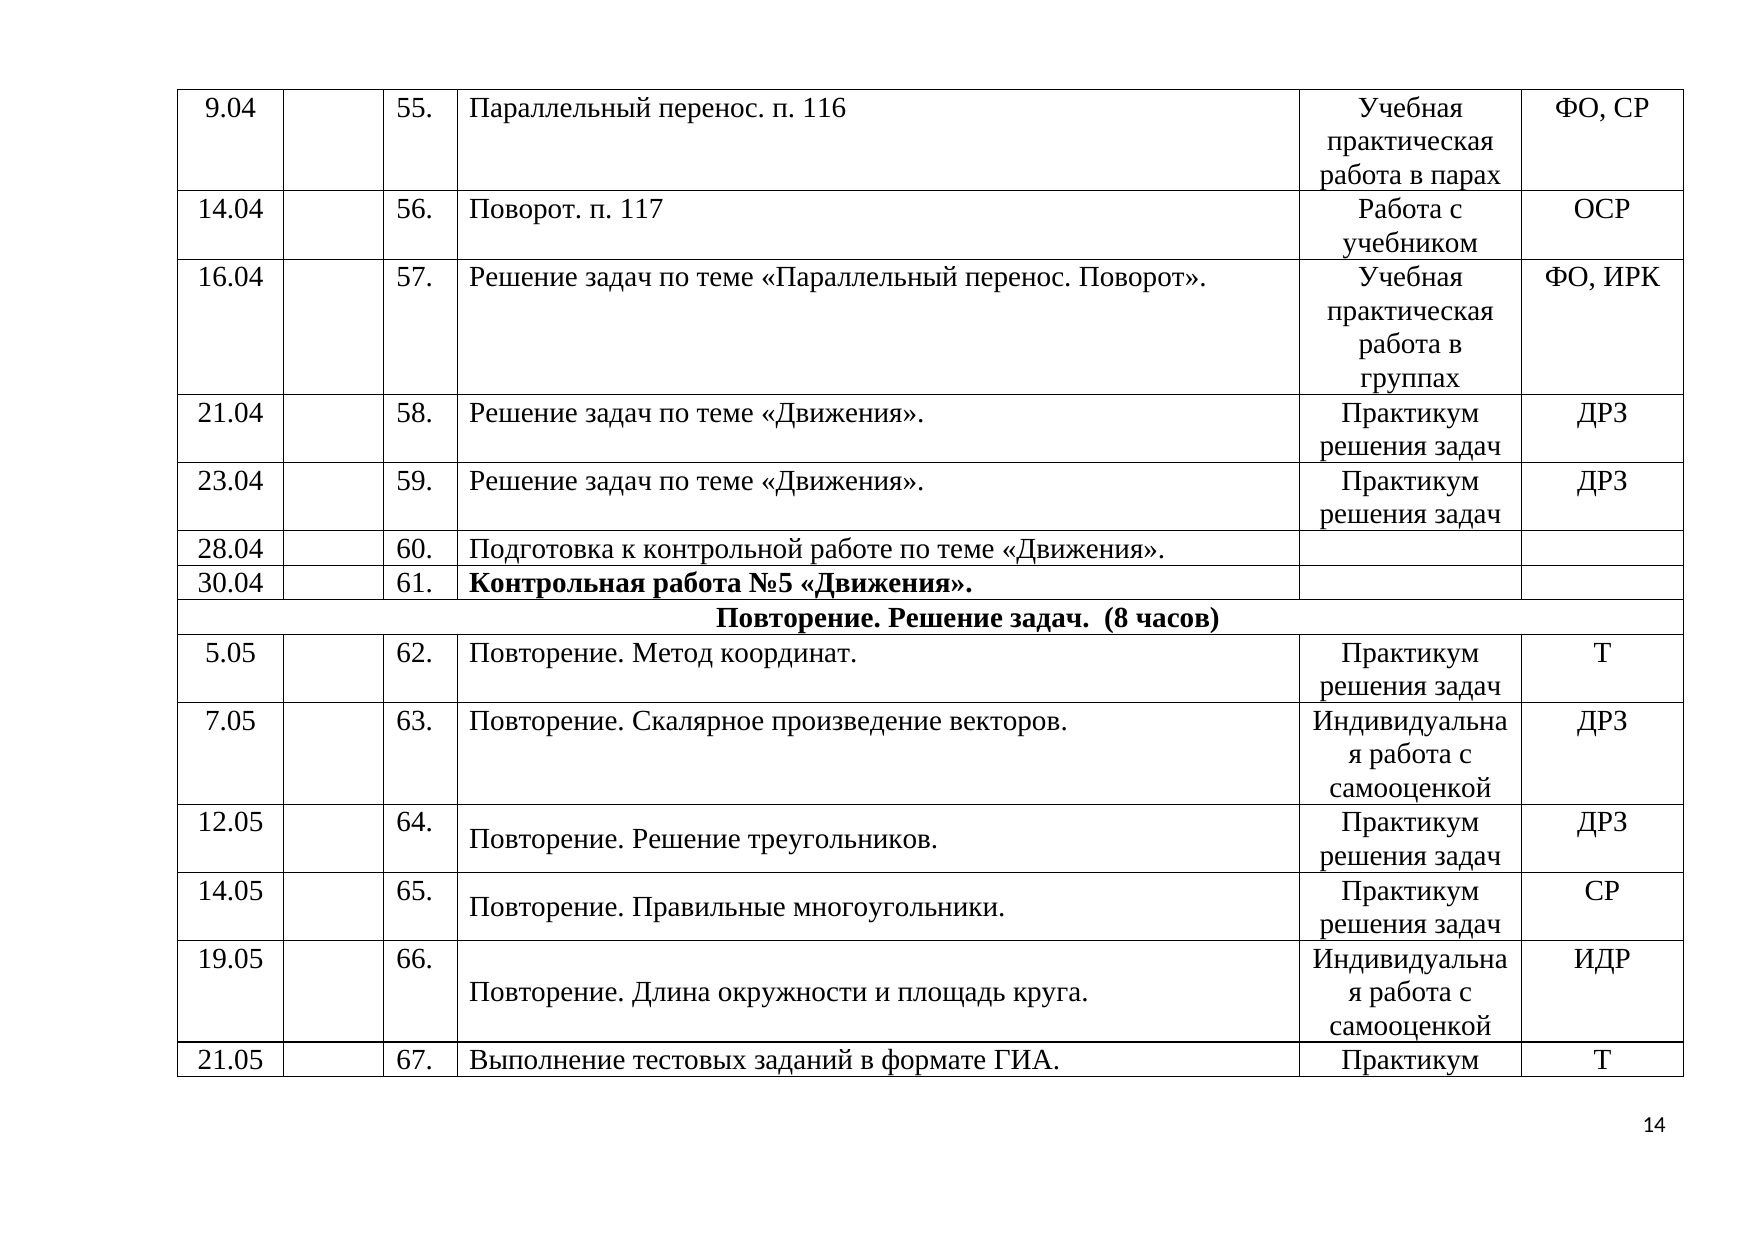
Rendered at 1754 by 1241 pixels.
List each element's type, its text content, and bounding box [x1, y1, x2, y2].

table_cell [284, 463, 383, 530]
table_cell 9.04 [178, 90, 283, 190]
table_cell [384, 531, 457, 564]
table_cell [284, 260, 383, 394]
table_cell Решение задач по теме «Параллельный перенос. Поворот». [458, 260, 1299, 394]
table_cell [284, 873, 383, 940]
table_cell Повторение. Решение задач. (8 часов) [178, 600, 1683, 634]
table_cell [384, 260, 457, 394]
table_cell [1300, 531, 1521, 564]
table_cell Поворот. п. 117 [458, 191, 1299, 258]
table_cell Индивидуальная работа с самооценкой [1300, 941, 1521, 1041]
table_cell ФО, ИРК [1522, 260, 1683, 394]
table_cell 21.04 [178, 395, 283, 462]
table_cell [284, 635, 383, 702]
table_cell 14.04 [178, 191, 283, 258]
table_cell 16.04 [178, 260, 283, 394]
table_cell [1300, 566, 1521, 599]
table_cell 30.04 [178, 566, 283, 599]
table_cell [1522, 531, 1683, 564]
table_cell 19.05 [178, 941, 283, 1041]
table_cell [384, 805, 457, 872]
table_cell 28.04 [178, 531, 283, 564]
table_cell Практикум решения задач [1300, 395, 1521, 462]
table_cell Повторение. Длина окружности и площадь круга. [458, 941, 1299, 1041]
table_cell [284, 941, 383, 1041]
table_cell 5.05 [178, 635, 283, 702]
table_cell Практикум решения задач [1300, 805, 1521, 872]
table_cell [284, 191, 383, 258]
table_cell ДРЗ [1522, 805, 1683, 872]
table_cell Индивидуальная работа с самооценкой [1300, 703, 1521, 803]
table_cell [384, 191, 457, 258]
table_cell Т [1522, 635, 1683, 702]
table_cell [284, 566, 383, 599]
table_cell Повторение. Правильные многоугольники. [458, 873, 1299, 940]
table_cell ФО, СР [1522, 90, 1683, 190]
table_cell Повторение. Скалярное произведение векторов. [458, 703, 1299, 803]
table_cell ДРЗ [1522, 395, 1683, 462]
table_cell [384, 566, 457, 599]
table_cell Практикум решения задач [1300, 463, 1521, 530]
table_cell [384, 90, 457, 190]
table_cell Практикум решения задач [1300, 635, 1521, 702]
table_cell Параллельный перенос. п. 116 [458, 90, 1299, 190]
table_cell ДРЗ [1522, 463, 1683, 530]
table_cell [284, 1043, 383, 1076]
table_cell ДРЗ [1522, 703, 1683, 803]
table_cell [384, 395, 457, 462]
table_cell [384, 635, 457, 702]
table_cell 7.05 [178, 703, 283, 803]
table_cell Решение задач по теме «Движения». [458, 463, 1299, 530]
table_cell Т [1522, 1043, 1683, 1076]
table_cell Повторение. Метод координат. [458, 635, 1299, 702]
table_cell Учебная практическая работа в парах [1300, 90, 1521, 190]
table_cell Практикум решения задач [1300, 873, 1521, 940]
table_cell [1522, 566, 1683, 599]
table_cell 21.05 [178, 1043, 283, 1076]
table_cell [284, 90, 383, 190]
table_cell [384, 703, 457, 803]
table_cell СР [1522, 873, 1683, 940]
table_cell [384, 463, 457, 530]
table_cell 23.04 [178, 463, 283, 530]
table_cell [284, 531, 383, 564]
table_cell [1300, 1043, 1521, 1076]
table_cell [384, 873, 457, 940]
table_cell [284, 395, 383, 462]
table_cell Работа с учебником [1300, 191, 1521, 258]
table_cell 12.05 [178, 805, 283, 872]
table_cell Подготовка к контрольной работе по теме «Движения». [458, 531, 1299, 564]
table_cell ОСР [1522, 191, 1683, 258]
table_cell ИДР [1522, 941, 1683, 1041]
table_cell Контрольная работа №5 «Движения». [458, 566, 1299, 599]
table_cell [384, 1043, 457, 1076]
table_cell Решение задач по теме «Движения». [458, 395, 1299, 462]
table_cell Повторение. Решение треугольников. [458, 805, 1299, 872]
table_cell [384, 941, 457, 1041]
table_cell [284, 703, 383, 803]
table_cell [458, 1043, 1299, 1076]
table_cell Учебная практическая работа в группах [1300, 260, 1521, 394]
table_cell [284, 805, 383, 872]
table_cell 14.05 [178, 873, 283, 940]
